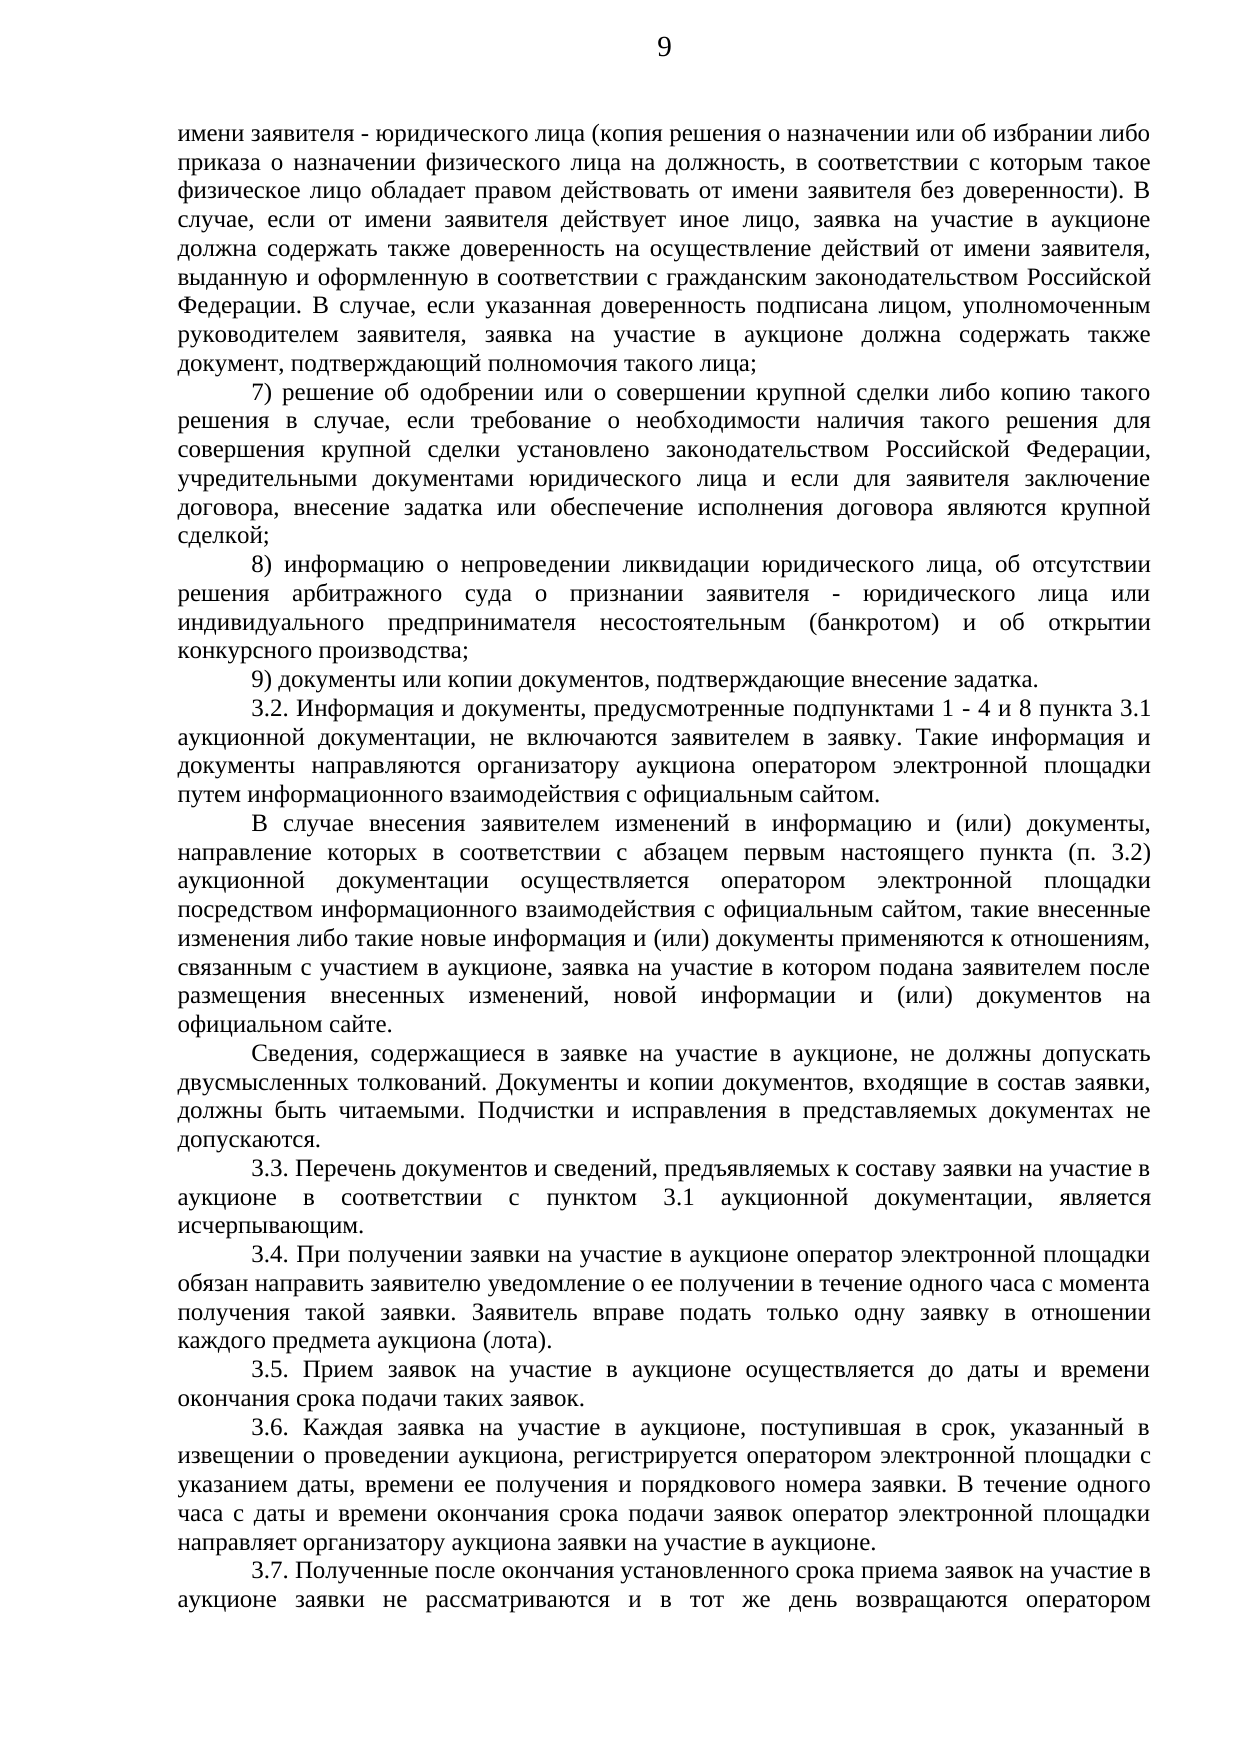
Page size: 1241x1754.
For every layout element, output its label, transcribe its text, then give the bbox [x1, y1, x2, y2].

text 3.5. Прием заявок на участие в аукционе осуществляется до даты и времени окончания срока подачи таких заявок. [177, 1354, 1152, 1412]
text 3.2. Информация и документы, предусмотренные подпунктами 1 - 4 и 8 пункта 3.1 аукционной документации, не включаются заявителем в заявку. Такие информация и документы направляются организатору аукциона оператором электронной площадки путем информационного взаимодействия с официальным сайтом. [177, 693, 1152, 808]
text 3.6. Каждая заявка на участие в аукционе, поступившая в срок, указанный в извещении о проведении аукциона, регистрируется оператором электронной площадки с указанием даты, времени ее получения и порядкового номера заявки. В течение одного часа с даты и времени окончания срока подачи заявок оператор электронной площадки направляет организатору аукциона заявки на участие в аукционе. [177, 1412, 1152, 1556]
text 8) информацию о непроведении ликвидации юридического лица, об отсутствии решения арбитражного суда о признании заявителя - юридического лица или индивидуального предпринимателя несостоятельным (банкротом) и об открытии конкурсного производства; [177, 549, 1152, 664]
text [177, 1556, 1152, 1613]
text 7) решение об одобрении или о совершении крупной сделки либо копию такого решения в случае, если требование о необходимости наличия такого решения для совершения крупной сделки установлено законодательством Российской Федерации, учредительными документами юридического лица и если для заявителя заключение договора, внесение задатка или обеспечение исполнения договора являются крупной сделкой; [177, 377, 1152, 549]
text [177, 118, 1152, 377]
text 3.4. При получении заявки на участие в аукционе оператор электронной площадки обязан направить заявителю уведомление о ее получении в течение одного часа с момента получения такой заявки. Заявитель вправе подать только одну заявку в отношении каждого предмета аукциона (лота). [177, 1239, 1152, 1354]
text Сведения, содержащиеся в заявке на участие в аукционе, не должны допускать двусмысленных толкований. Документы и копии документов, входящие в состав заявки, должны быть читаемыми. Подчистки и исправления в представляемых документах не допускаются. [177, 1038, 1152, 1153]
text В случае внесения заявителем изменений в информацию и (или) документы, направление которых в соответствии с абзацем первым настоящего пункта (п. 3.2) аукционной документации осуществляется оператором электронной площадки посредством информационного взаимодействия с официальным сайтом, такие внесенные изменения либо такие новые информация и (или) документы применяются к отношениям, связанным с участием в аукционе, заявка на участие в котором подана заявителем после размещения внесенных изменений, новой информации и (или) документов на официальном сайте. [177, 808, 1152, 1038]
text 9) документы или копии документов, подтверждающие внесение задатка. [177, 664, 1152, 693]
text 3.3. Перечень документов и сведений, предъявляемых к составу заявки на участие в аукционе в соответствии с пунктом 3.1 аукционной документации, является исчерпывающим. [177, 1153, 1152, 1239]
